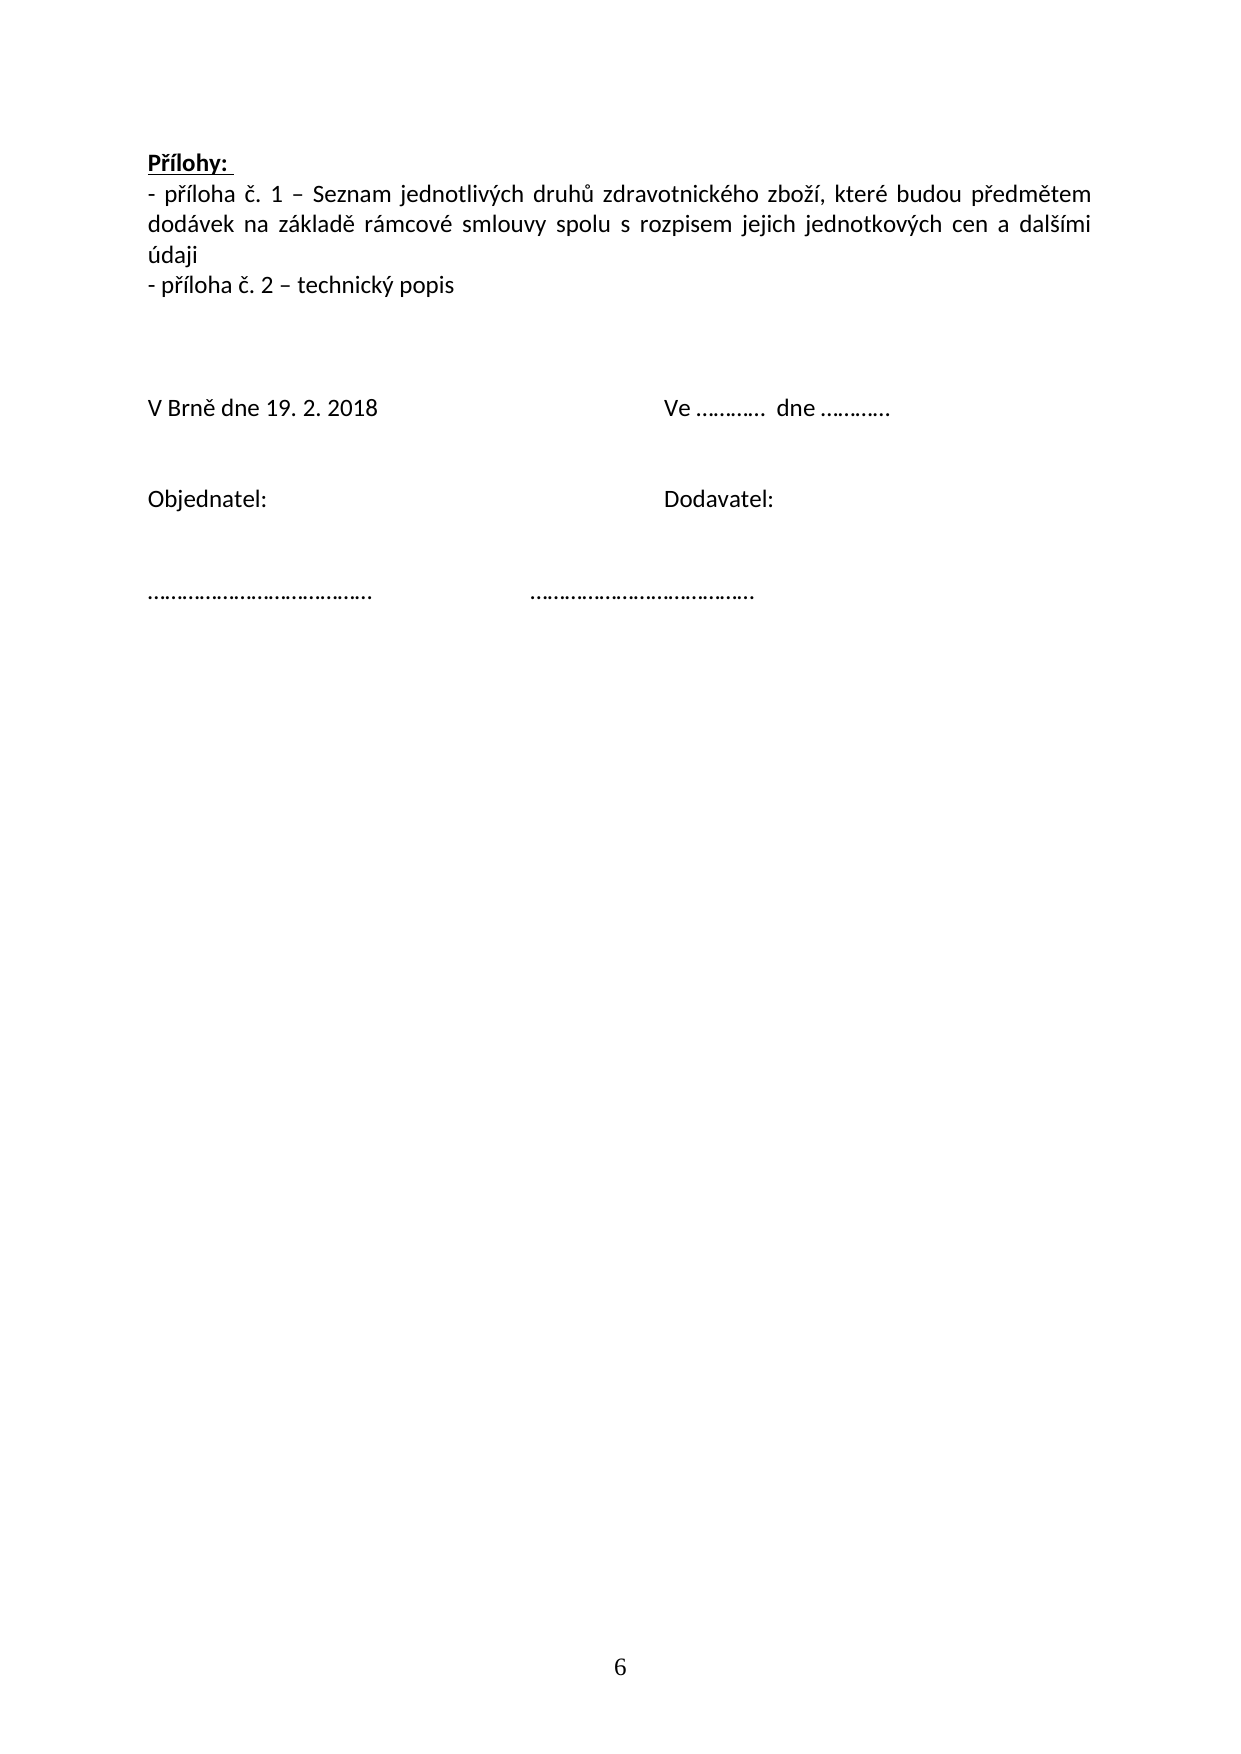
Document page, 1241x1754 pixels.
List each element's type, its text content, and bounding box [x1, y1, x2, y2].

text - příloha č. 1 – Seznam jednotlivých druhů zdravotnického zboží, které budou předmětem dodávek na základě rámcové smlouvy spolu s rozpisem jejich jednotkových cen a dalšími údaji [148, 178, 1093, 270]
text ………………………………… ………………………………… [148, 575, 1093, 605]
text Přílohy: [148, 148, 1093, 178]
text Objednatel: Dodavatel: [148, 483, 1093, 514]
text - příloha č. 2 – technický popis [148, 270, 1093, 300]
text V Brně dne 19. 2. 2018 Ve ………… dne ………… [148, 392, 1093, 422]
